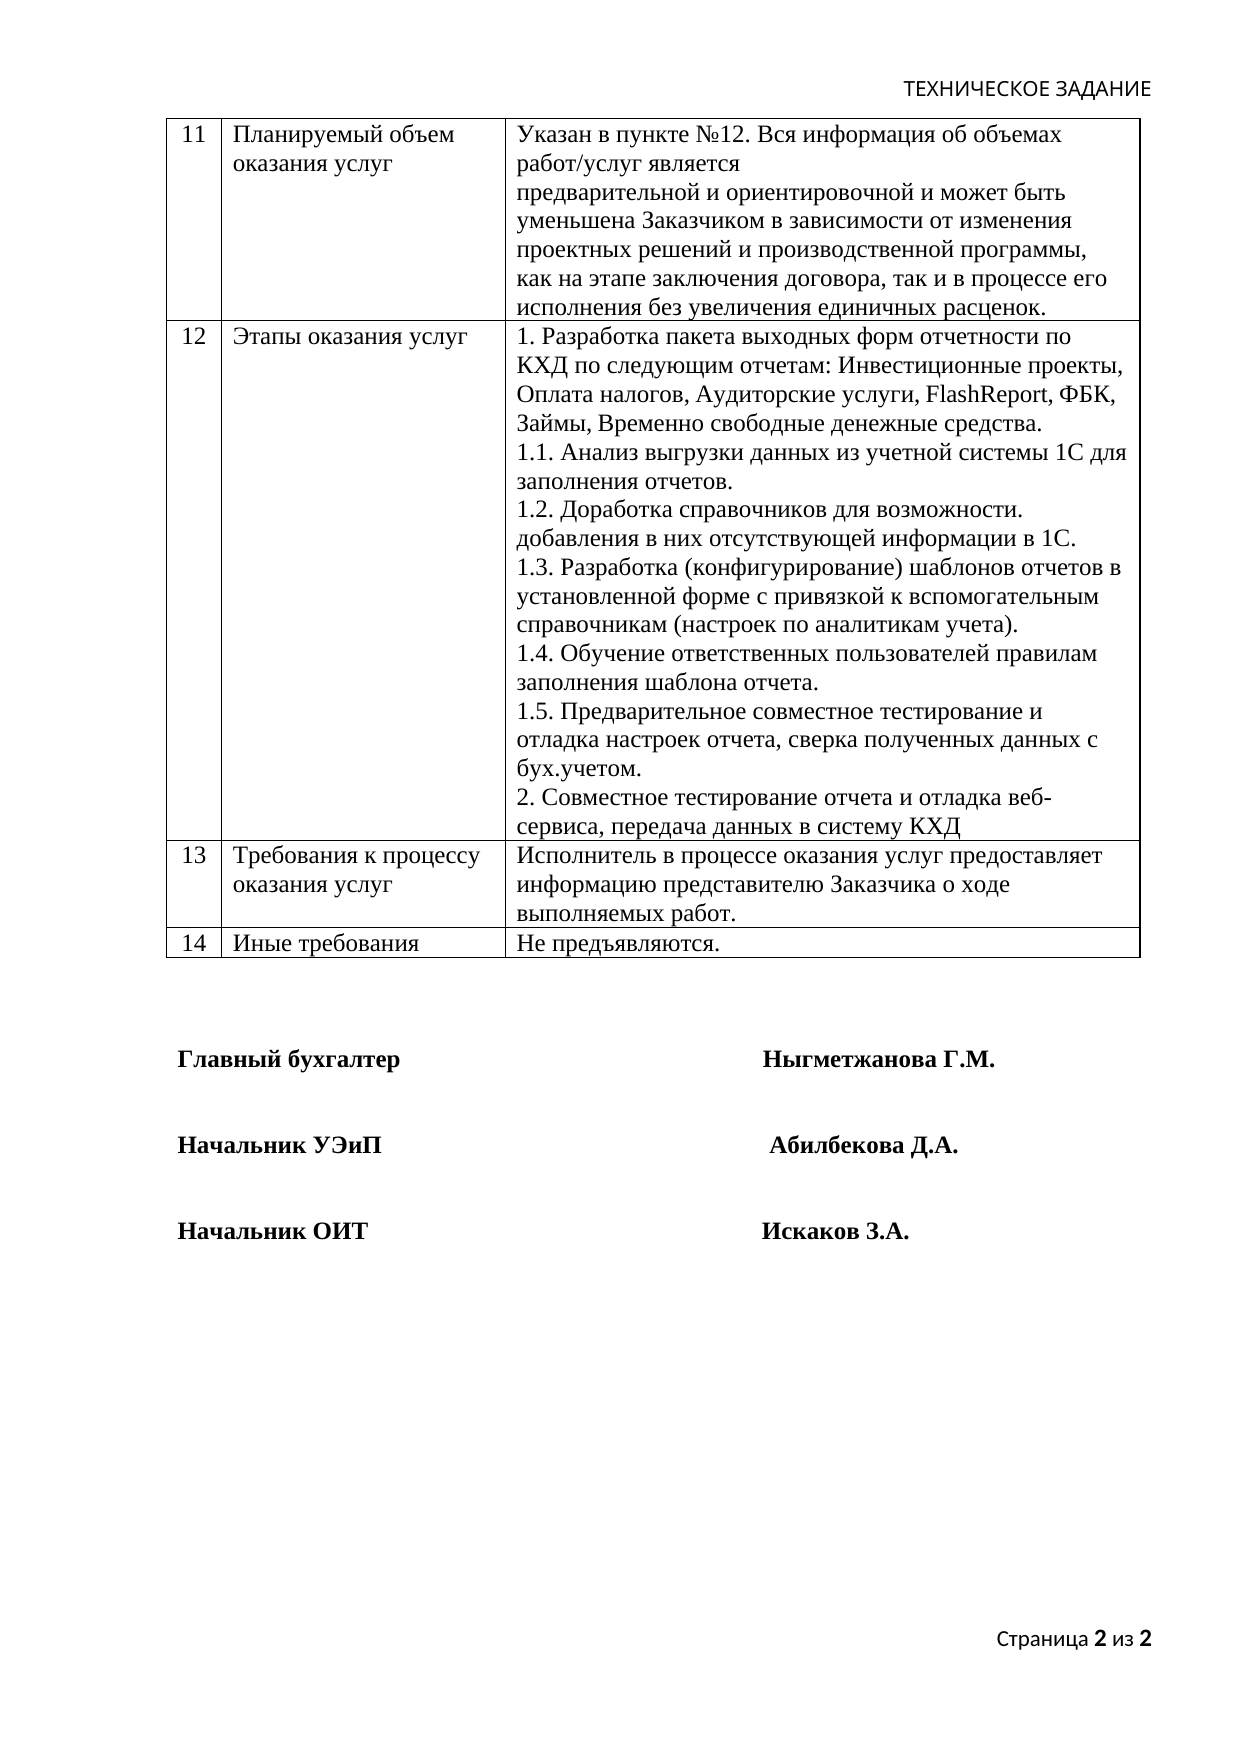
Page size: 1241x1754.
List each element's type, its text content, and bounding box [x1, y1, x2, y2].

table_cell Этапы оказания услуг [222, 321, 505, 839]
table_cell Требования к процессу оказания услуг [222, 841, 505, 927]
table_cell Указан в пункте №12. Вся информация об объемах работ/услуг является предварительной и ориентировочной и может быть уменьшена Заказчиком в зависимости от изменения проектных решений и производственной программы, как на этапе заключения договора, так и в процессе его исполнения без увеличения единичных расценок. [506, 119, 1139, 320]
table_cell Планируемый объем оказания услуг [222, 119, 505, 320]
table_cell 13 [167, 841, 221, 927]
text Главный бухгалтер Ныгметжанова Г.М. [177, 1044, 1152, 1073]
table_cell Иные требования [222, 928, 505, 957]
table_cell Не предъявляются. [506, 928, 1139, 957]
table_cell 12 [167, 321, 221, 839]
table_cell 1. Разработка пакета выходных форм отчетности по КХД по следующим отчетам: Инвестиционные проекты, Оплата налогов, Аудиторские услуги, FlashReport, ФБК, Займы, Временно свободные денежные средства. 1.1. Анализ выгрузки данных из учетной системы 1С для заполнения отчетов. 1.2. Доработка справочников для возможности. добавления в них отсутствующей информации в 1С. 1.3. Разработка (конфигурирование) шаблонов отчетов в установленной форме с привязкой к вспомогательным справочникам (настроек по аналитикам учета). 1.4. Обучение ответственных пользователей правилам заполнения шаблона отчета. 1.5. Предварительное совместное тестирование и отладка настроек отчета, сверка полученных данных с бух.учетом. 2. Совместное тестирование отчета и отладка веб-сервиса, передача данных в систему КХД [506, 321, 1139, 839]
table_cell 14 [167, 928, 221, 957]
table_cell Исполнитель в процессе оказания услуг предоставляет информацию представителю Заказчика о ходе выполняемых работ. [506, 841, 1139, 927]
text Начальник ОИТ Искаков З.А. [177, 1216, 1152, 1245]
text Начальник УЭиП Абилбекова Д.А. [177, 1130, 1152, 1159]
table_cell 11 [167, 119, 221, 320]
